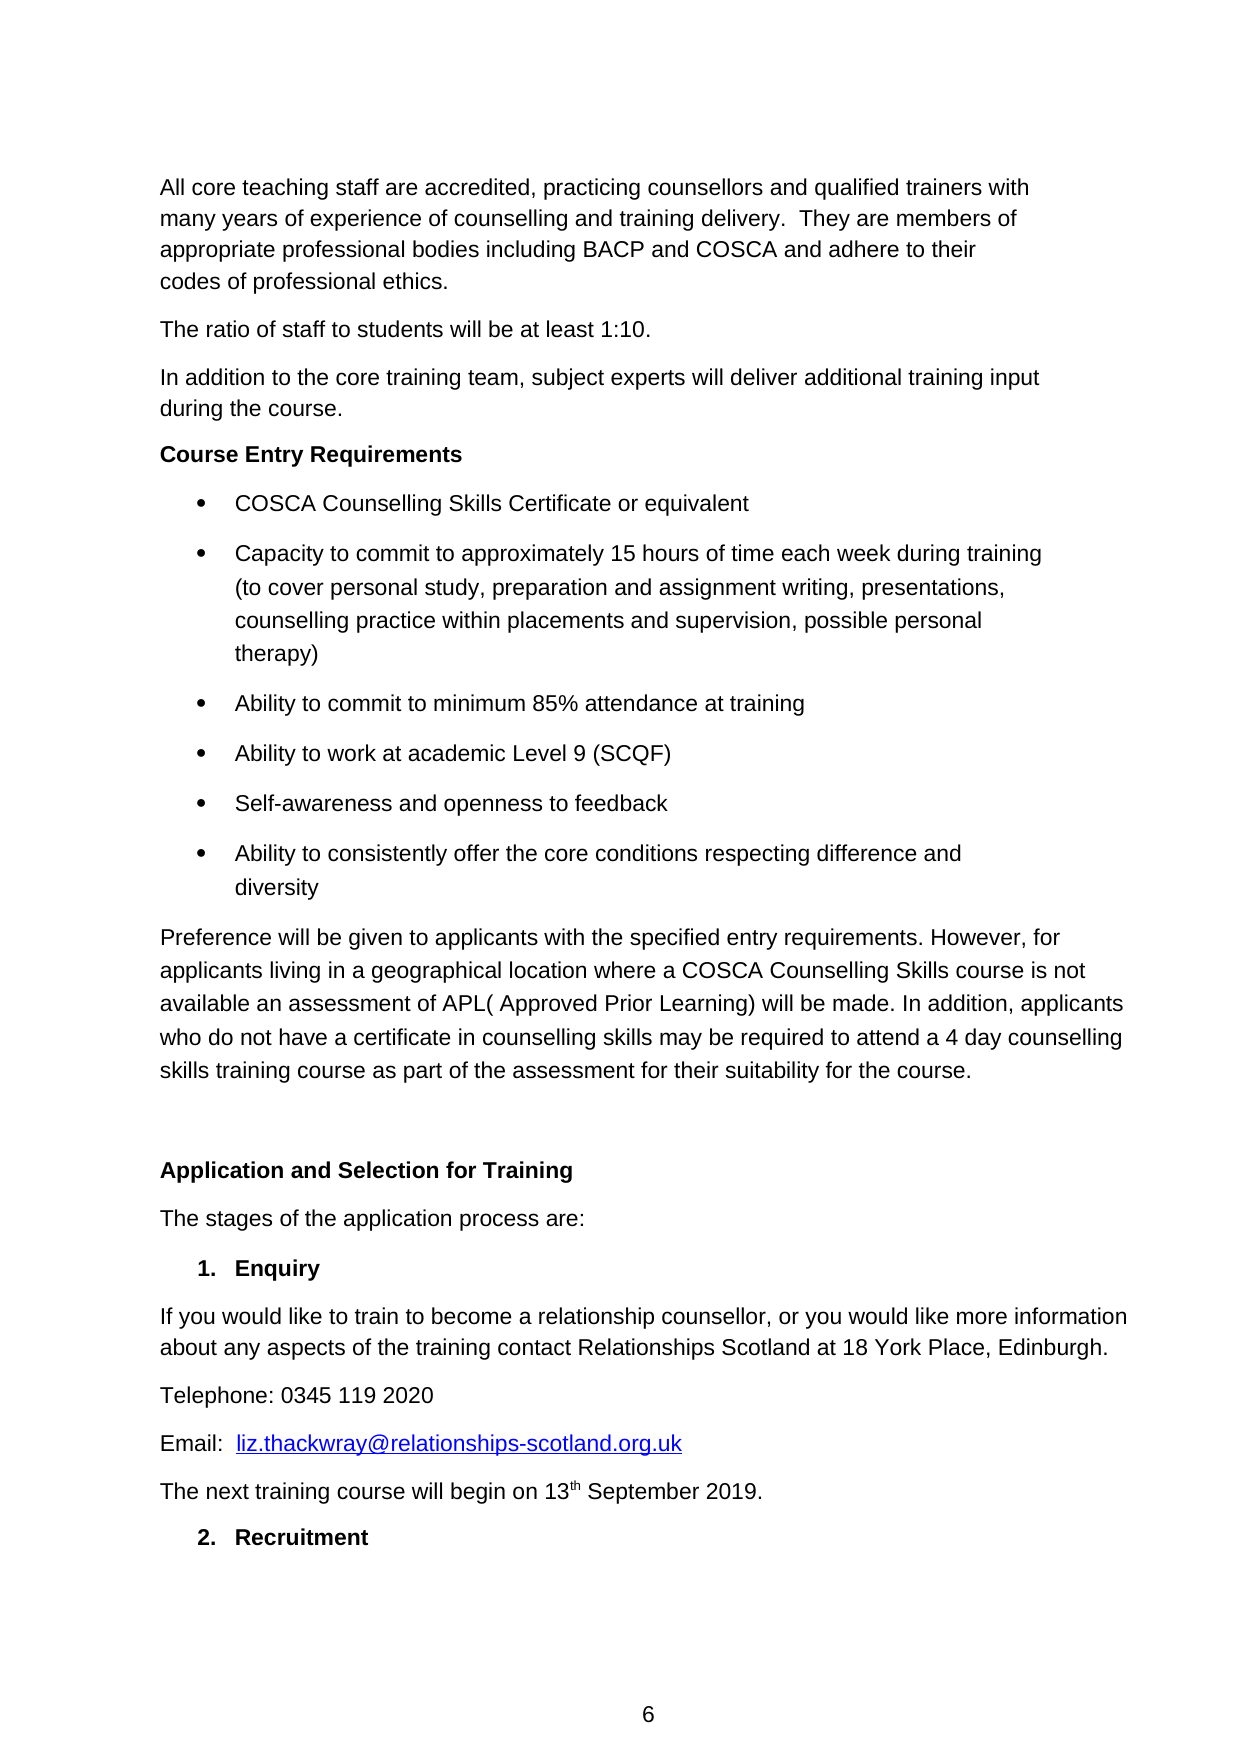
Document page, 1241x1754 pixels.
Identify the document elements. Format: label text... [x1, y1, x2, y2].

list Ability to commit to minimum 85% attendance at training [197, 683, 1049, 717]
list Self-awareness and openness to feedback [197, 783, 1049, 817]
list Ability to work at academic Level 9 (SCQF) [197, 733, 1049, 767]
text Preference will be given to applicants with the specified entry requirements. However, for applicants living in a geographical location where a COSCA Counselling Skills course is not available an assessment of APL( Approved Prior Learning) will be made. In addition, applicants who do not have a certificate in counselling skills may be required to attend a 4 day counselling skills training course as part of the assessment for their suitability for the course. [159, 917, 1137, 1083]
list COSCA Counselling Skills Certificate or equivalent [197, 483, 1049, 517]
list Capacity to commit to approximately 15 hours of time each week during training (to cover personal study, preparation and assignment writing, presentations, counselling practice within placements and supervision, possible personal therapy) [197, 533, 1049, 667]
text The stages of the application process are: [159, 1200, 1137, 1231]
list Recruitment [197, 1521, 1137, 1550]
text The ratio of staff to students will be at least 1:10. [159, 311, 1041, 342]
text Course Entry Requirements [159, 438, 1137, 467]
text Telephone: 0345 119 2020 [159, 1377, 1137, 1408]
list Enquiry [197, 1248, 1137, 1281]
list Ability to consistently offer the core conditions respecting difference and diversity [197, 833, 1049, 900]
text If you would like to train to become a relationship counsellor, or you would like more information about any aspects of the training contact Relationships Scotland at 18 York Place, Edinburgh. [159, 1298, 1137, 1361]
text The next training course will begin on 13th September 2019. [159, 1473, 1137, 1504]
text Application and Selection for Training [159, 1150, 1137, 1183]
text All core teaching staff are accredited, practicing counsellors and qualified trainers with many years of experience of counselling and training delivery. They are members of appropriate professional bodies including BACP and COSCA and adhere to their codes of professional ethics. [159, 169, 1041, 294]
text In addition to the core training team, subject experts will deliver additional training input during the course. [159, 358, 1041, 421]
text Email: liz.thackwray@relationships-scotland.org.uk [159, 1425, 1137, 1456]
